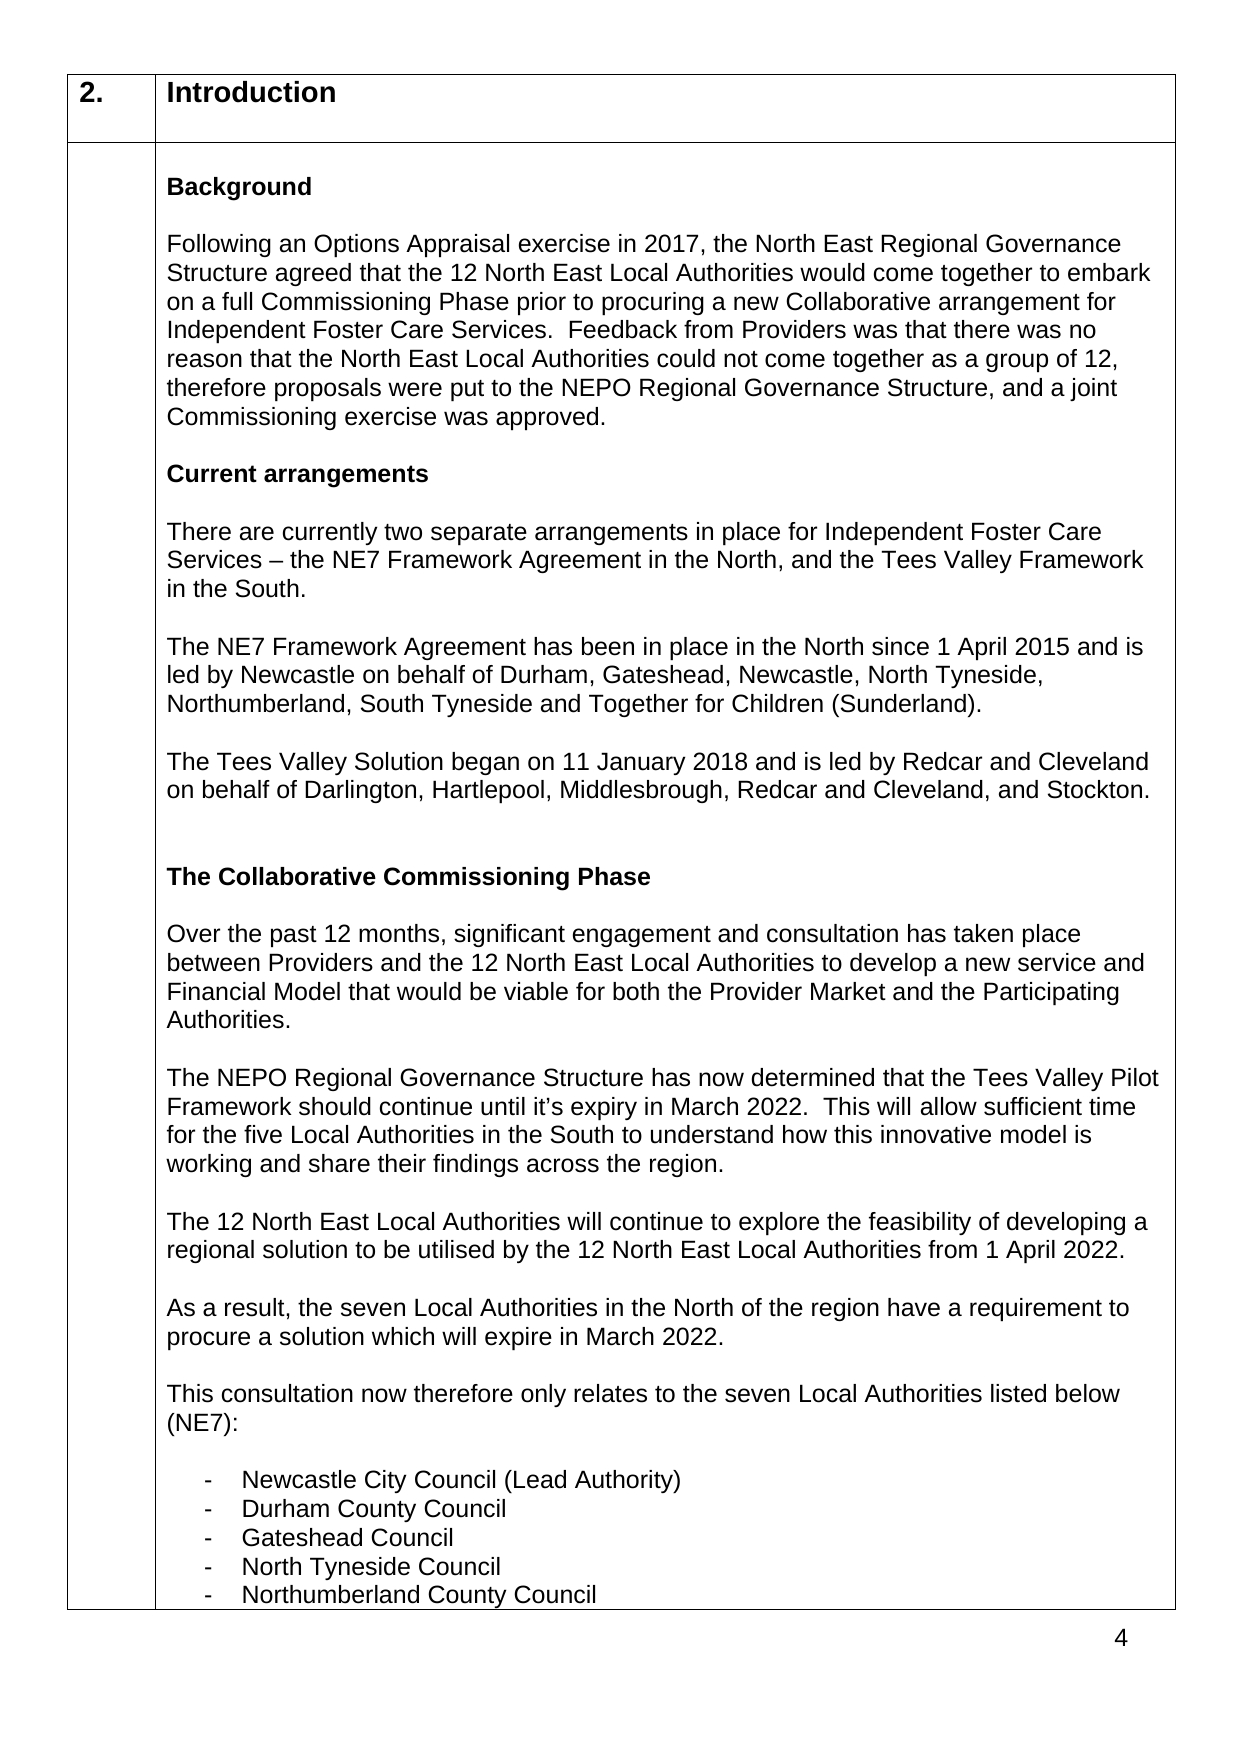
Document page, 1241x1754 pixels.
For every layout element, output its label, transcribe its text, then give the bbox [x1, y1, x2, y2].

table_cell Introduction [156, 75, 1175, 142]
table_cell 2. [68, 75, 155, 142]
table_cell [68, 143, 155, 1609]
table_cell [156, 143, 1175, 1609]
